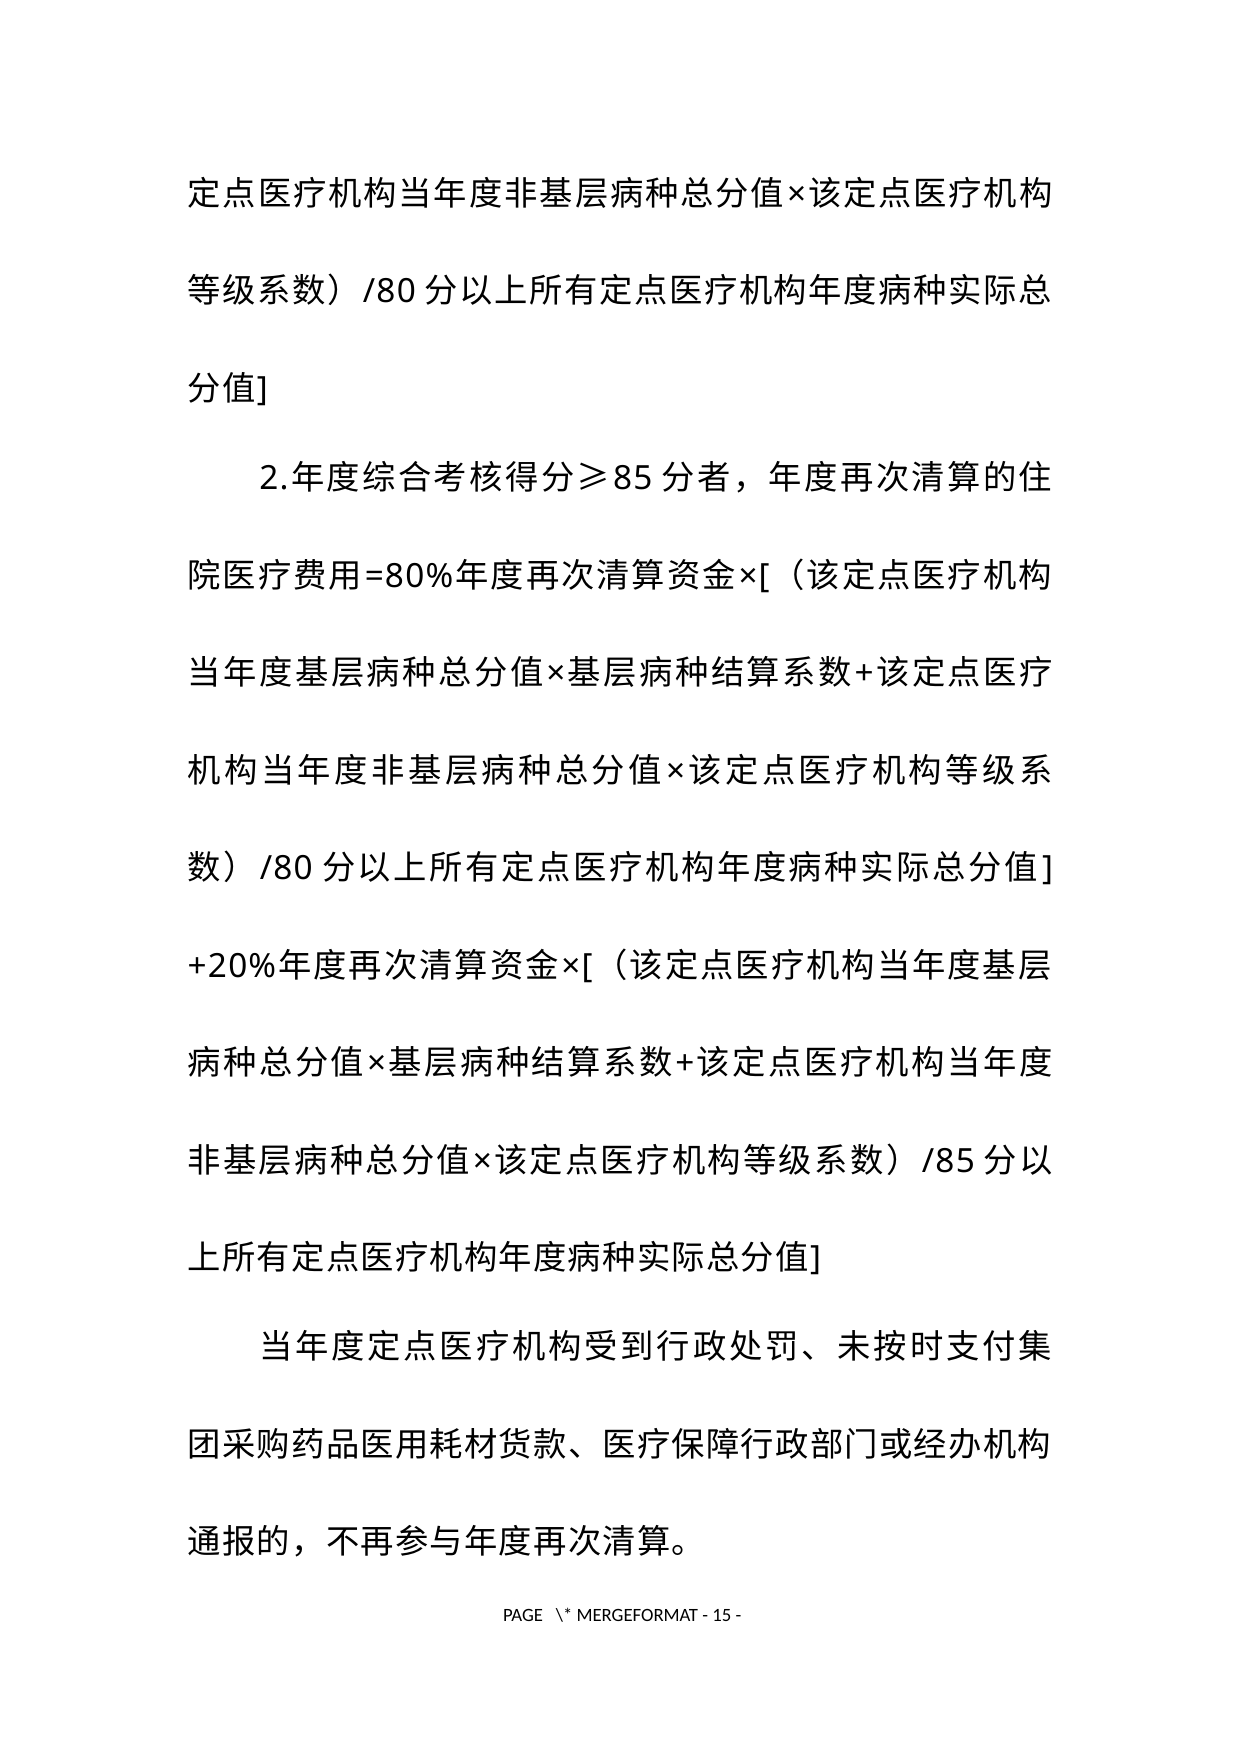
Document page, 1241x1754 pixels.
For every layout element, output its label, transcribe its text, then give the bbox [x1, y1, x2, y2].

text 2.年度综合考核得分≥85分者，年度再次清算的住院医疗费用=80%年度再次清算资金×[（该定点医疗机构当年度基层病种总分值×基层病种结算系数+该定点医疗机构当年度非基层病种总分值×该定点医疗机构等级系数）/80分以上所有定点医疗机构年度病种实际总分值]+20%年度再次清算资金×[（该定点医疗机构当年度基层病种总分值×基层病种结算系数+该定点医疗机构当年度非基层病种总分值×该定点医疗机构等级系数）/85分以上所有定点医疗机构年度病种实际总分值] [187, 443, 1053, 1288]
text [187, 158, 1053, 418]
text 当年度定点医疗机构受到行政处罚、未按时支付集团采购药品医用耗材货款、医疗保障行政部门或经办机构通报的，不再参与年度再次清算。 [187, 1312, 1053, 1572]
